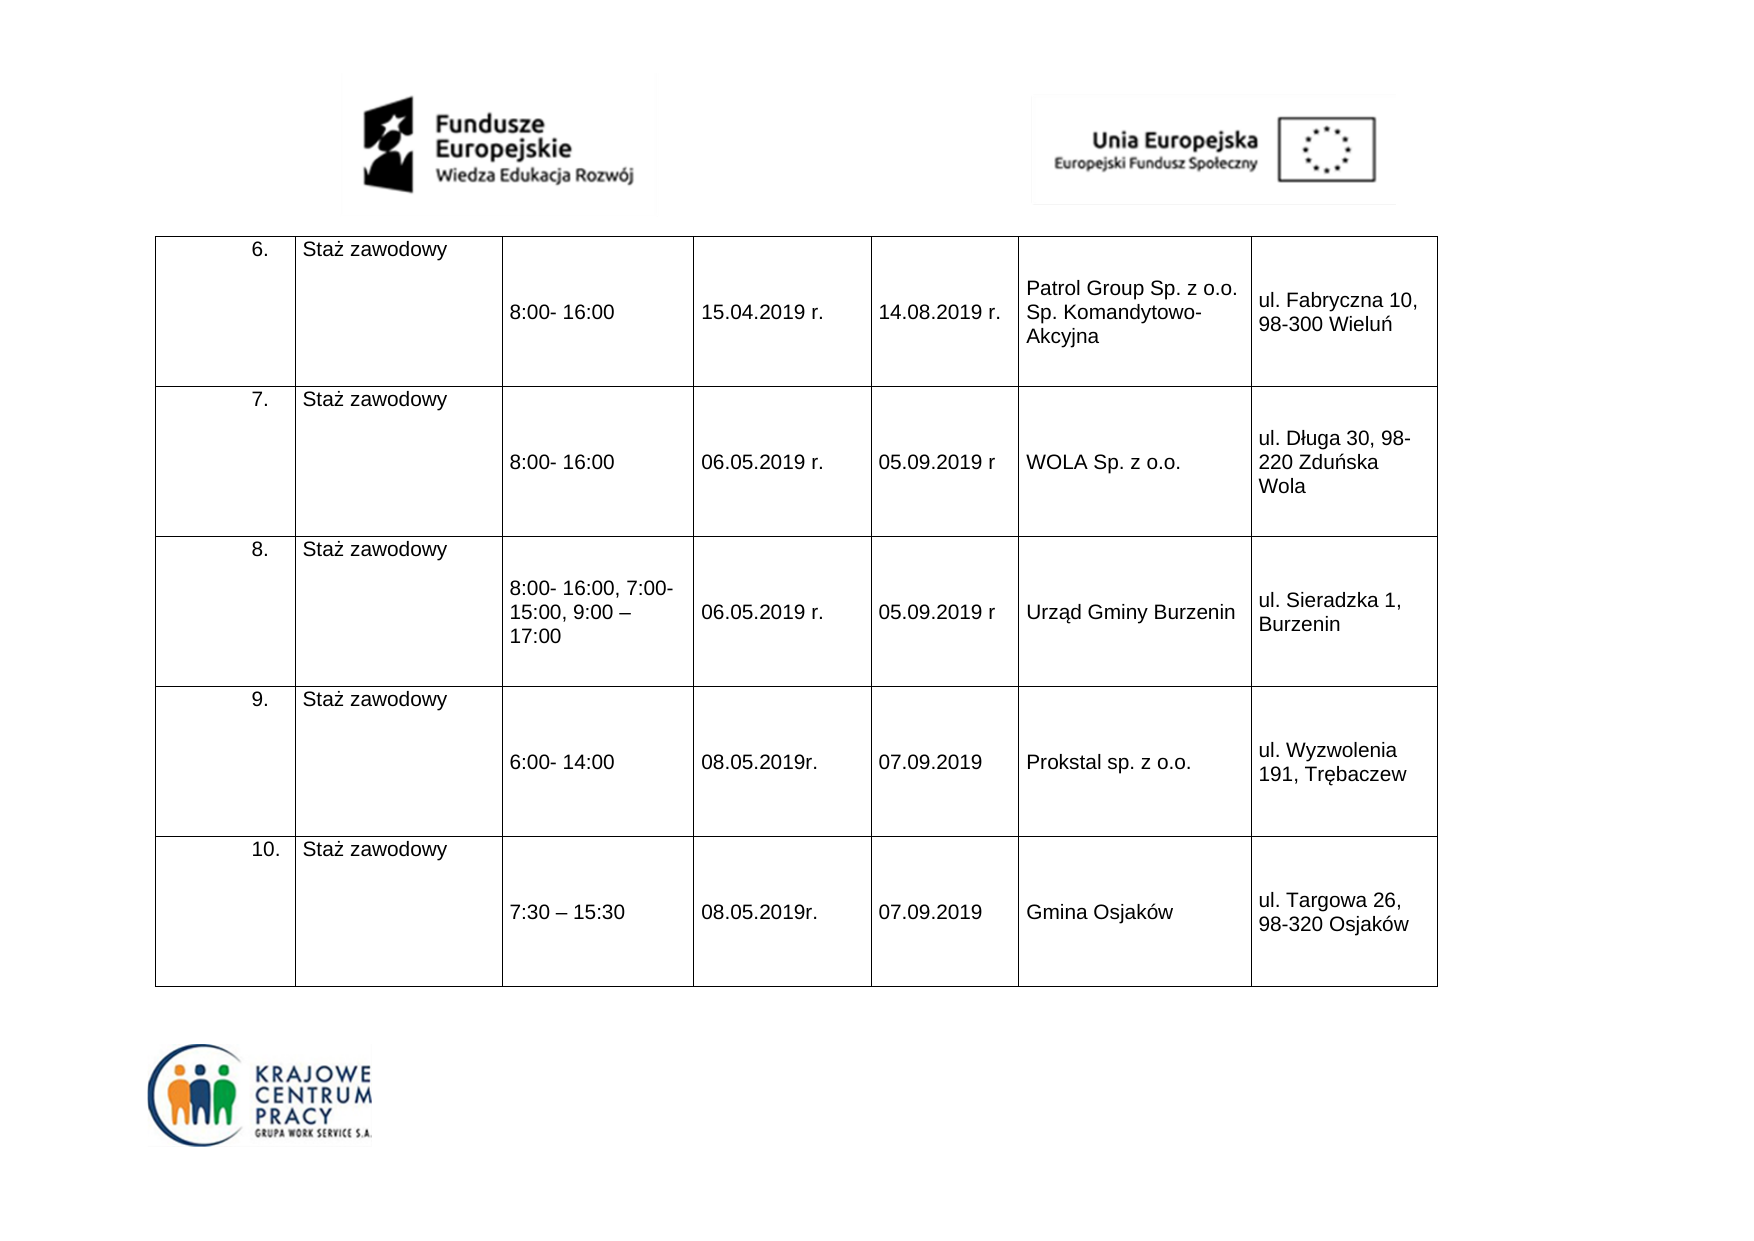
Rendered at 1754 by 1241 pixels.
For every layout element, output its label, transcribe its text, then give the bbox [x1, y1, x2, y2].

table_cell 8:00- 16:00 [503, 387, 693, 536]
picture [147, 1044, 373, 1148]
table_cell 05.09.2019 r [872, 537, 1018, 686]
table_cell ul. Sieradzka 1, Burzenin [1252, 537, 1437, 686]
table_cell 7:30 – 15:30 [503, 837, 693, 986]
table_cell ul. Fabryczna 10, 98-300 Wieluń [1252, 237, 1437, 386]
table_cell 8:00- 16:00, 7:00- 15:00, 9:00 – 17:00 [503, 537, 693, 686]
table_cell 08.05.2019r. [694, 837, 871, 986]
table_cell Staż zawodowy [296, 837, 502, 986]
table_cell 06.05.2019 r. [694, 387, 871, 536]
table_cell Staż zawodowy [296, 537, 502, 686]
table_cell 15.04.2019 r. [694, 237, 871, 386]
table_cell 6:00- 14:00 [503, 687, 693, 836]
table_cell ul. Długa 30, 98-220 Zduńska Wola [1252, 387, 1437, 536]
table_cell 06.05.2019 r. [694, 537, 871, 686]
table_cell Urząd Gminy Burzenin [1019, 537, 1251, 686]
table_cell 05.09.2019 r [872, 387, 1018, 536]
table_cell Prokstal sp. z o.o. [1019, 687, 1251, 836]
table_cell Gmina Osjaków [1019, 837, 1251, 986]
table_cell Patrol Group Sp. z o.o. Sp. Komandytowo-Akcyjna [1019, 237, 1251, 386]
table_cell 08.05.2019r. [694, 687, 871, 836]
table_cell Staż zawodowy [296, 687, 502, 836]
table_cell Staż zawodowy [296, 237, 502, 386]
table_cell 07.09.2019 [872, 687, 1018, 836]
table_cell [156, 237, 295, 386]
table_cell Staż zawodowy [296, 387, 502, 536]
table_cell [156, 837, 295, 986]
table_cell 8:00- 16:00 [503, 237, 693, 386]
table_cell [156, 387, 295, 536]
table_cell ul. Targowa 26, 98-320 Osjaków [1252, 837, 1437, 986]
table_cell WOLA Sp. z o.o. [1019, 387, 1251, 536]
table_cell 07.09.2019 [872, 837, 1018, 986]
table_cell [156, 537, 295, 686]
table_cell [156, 687, 295, 836]
table_cell ul. Wyzwolenia 191, Trębaczew [1252, 687, 1437, 836]
picture [339, 73, 1396, 218]
table_cell 14.08.2019 r. [872, 237, 1018, 386]
